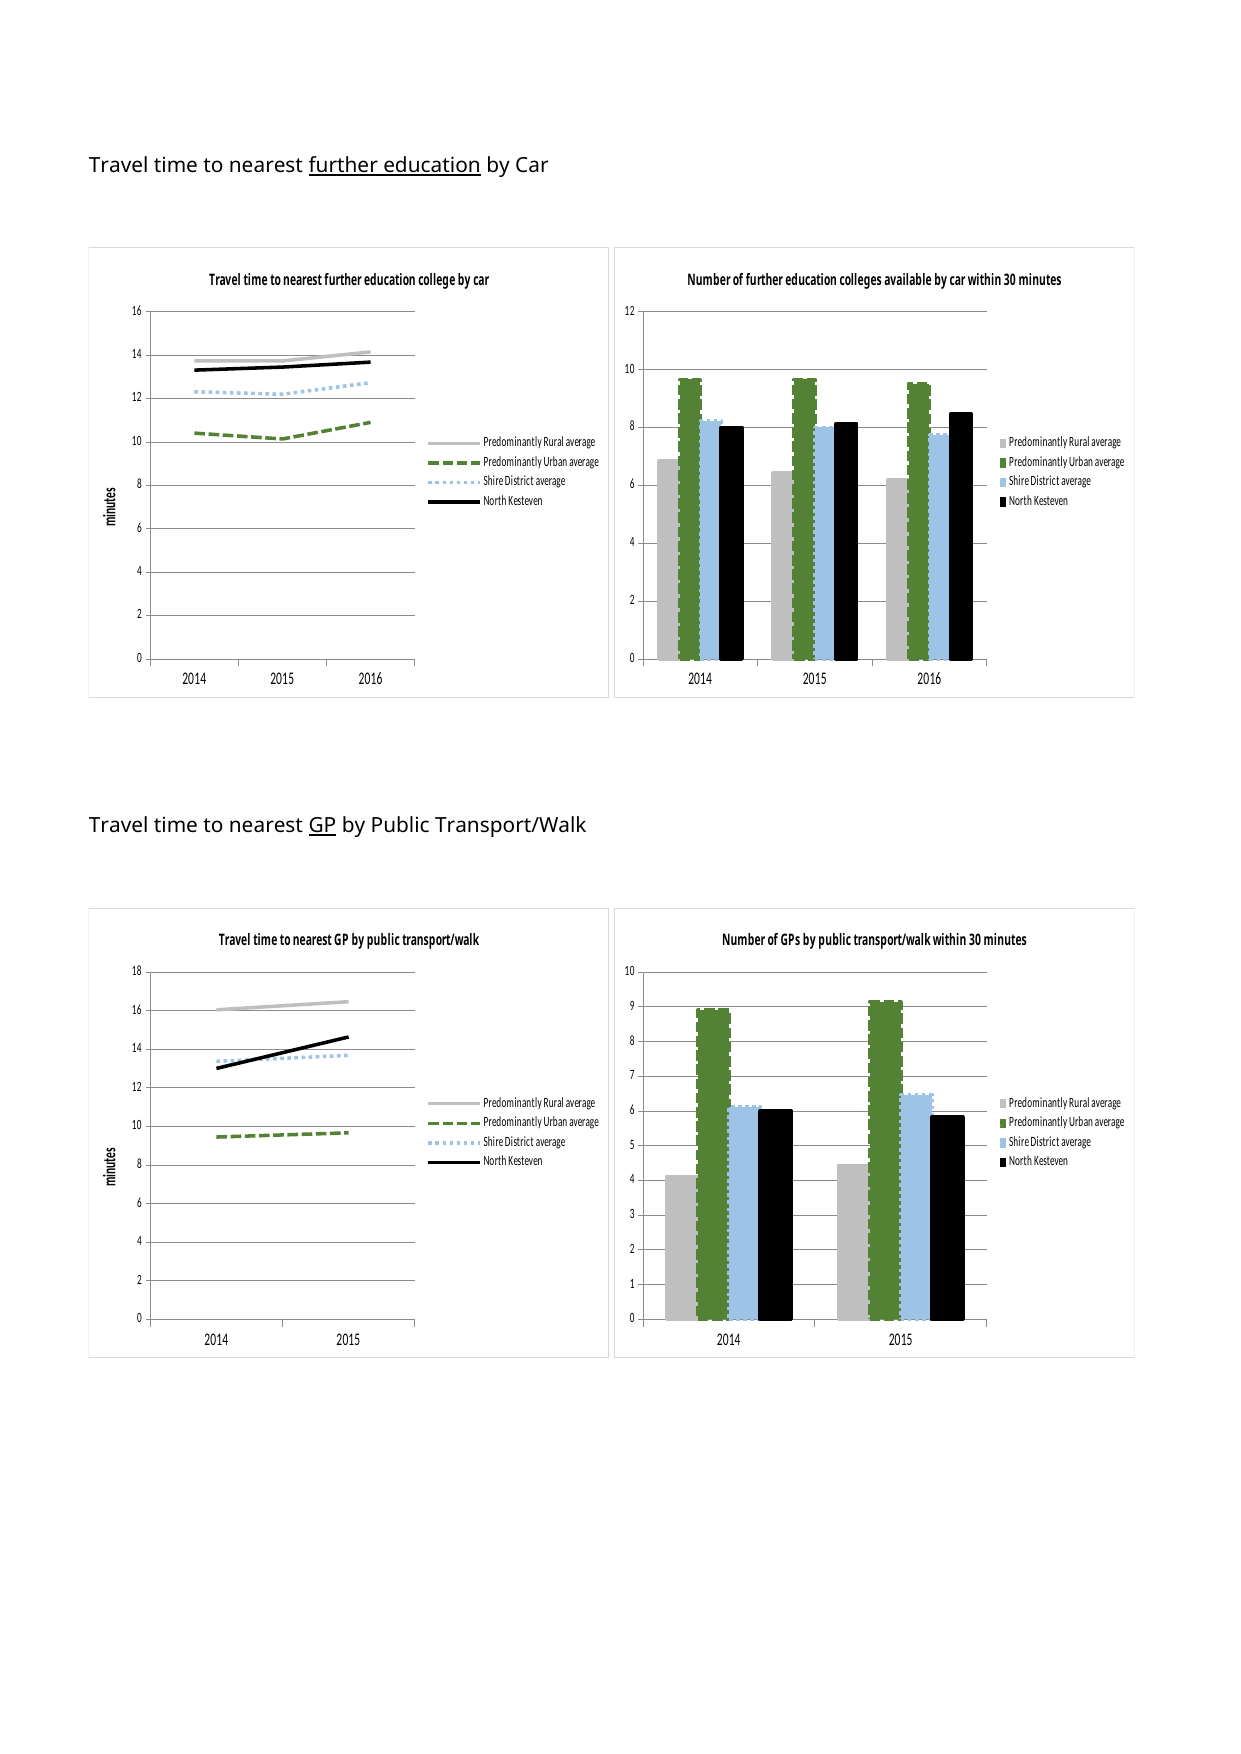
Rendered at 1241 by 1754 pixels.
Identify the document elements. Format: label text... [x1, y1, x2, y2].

text Travel time to nearest further education by Car [89, 150, 1152, 178]
text Travel time to nearest GP by Public Transport/Walk [89, 810, 1152, 839]
